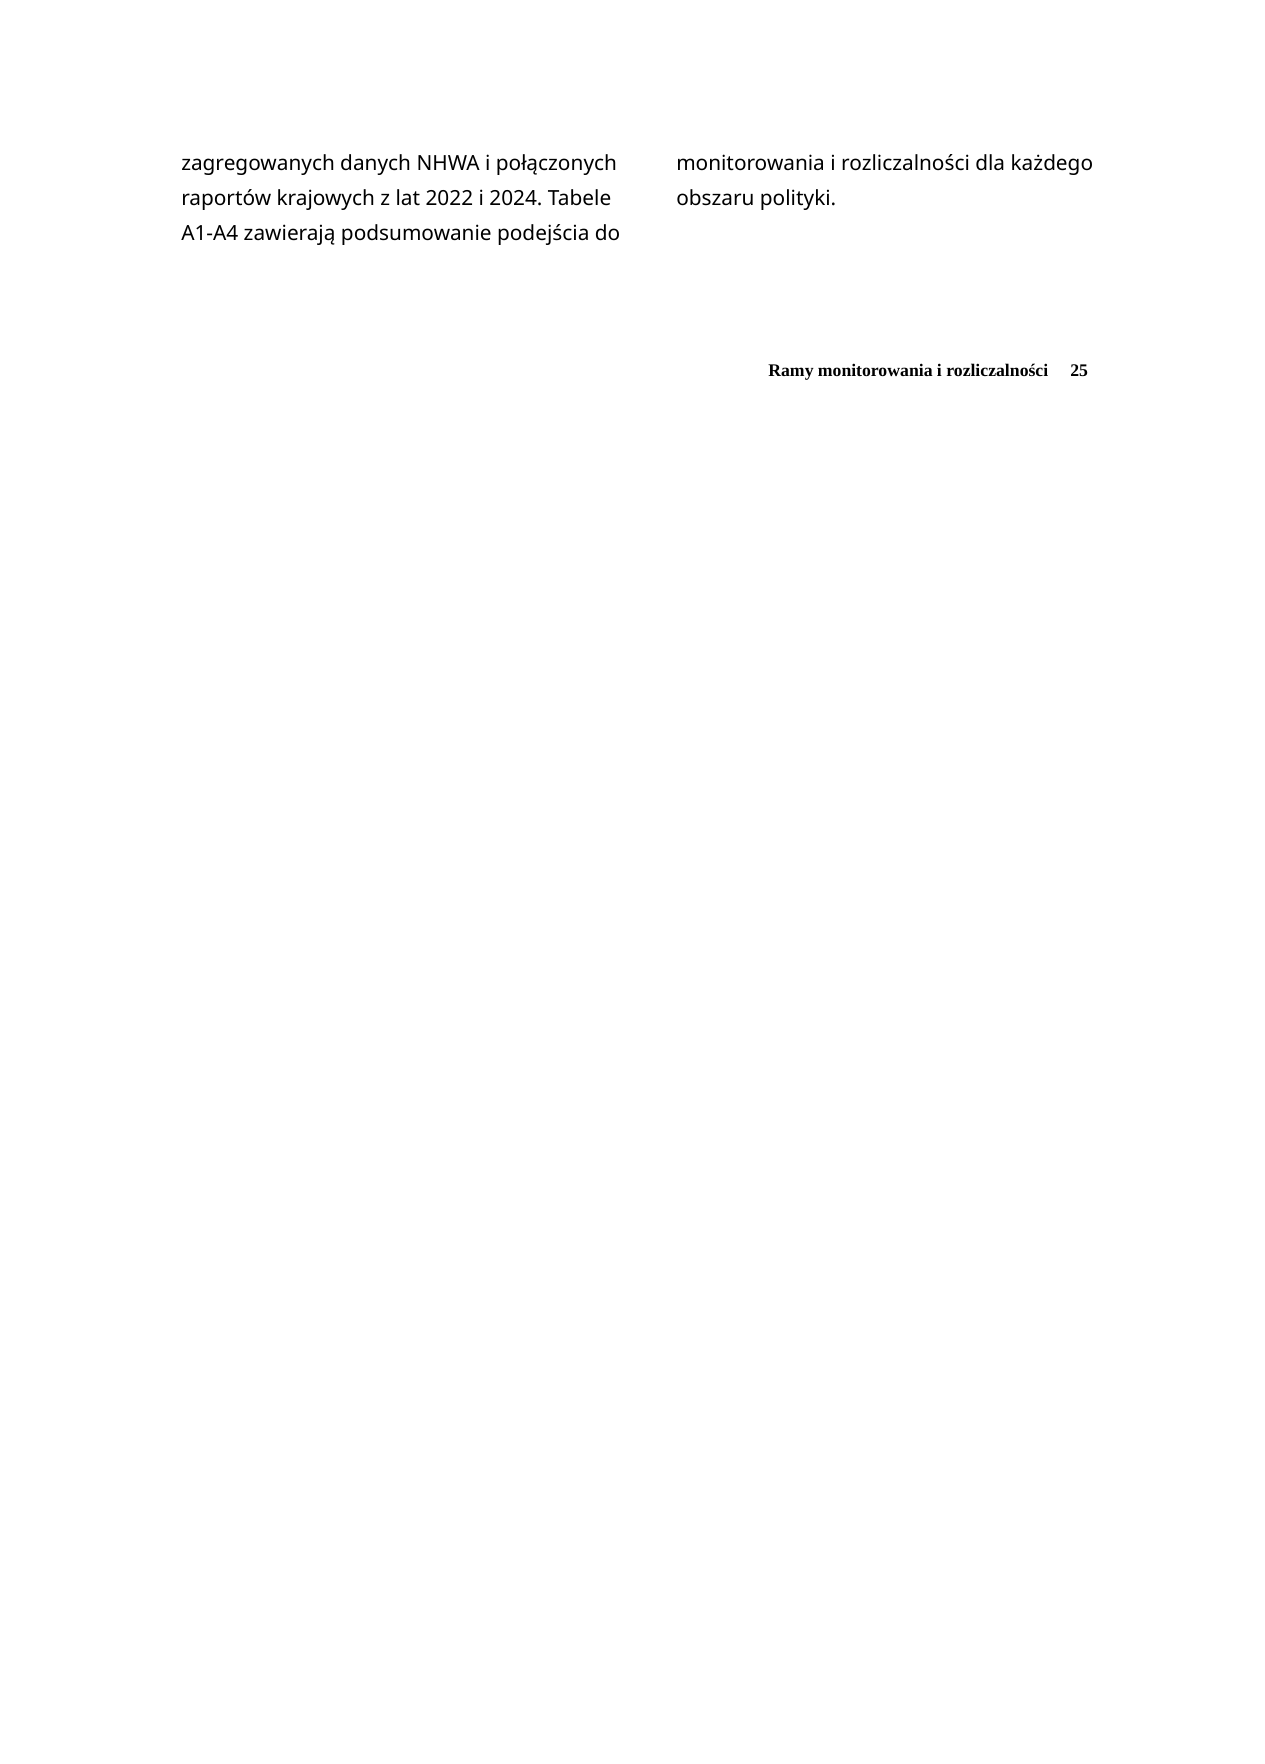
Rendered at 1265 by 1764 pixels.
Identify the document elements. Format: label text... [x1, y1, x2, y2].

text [643, 148, 1117, 211]
text Ramy monitorowania i rozliczalności 25 [148, 360, 1088, 381]
